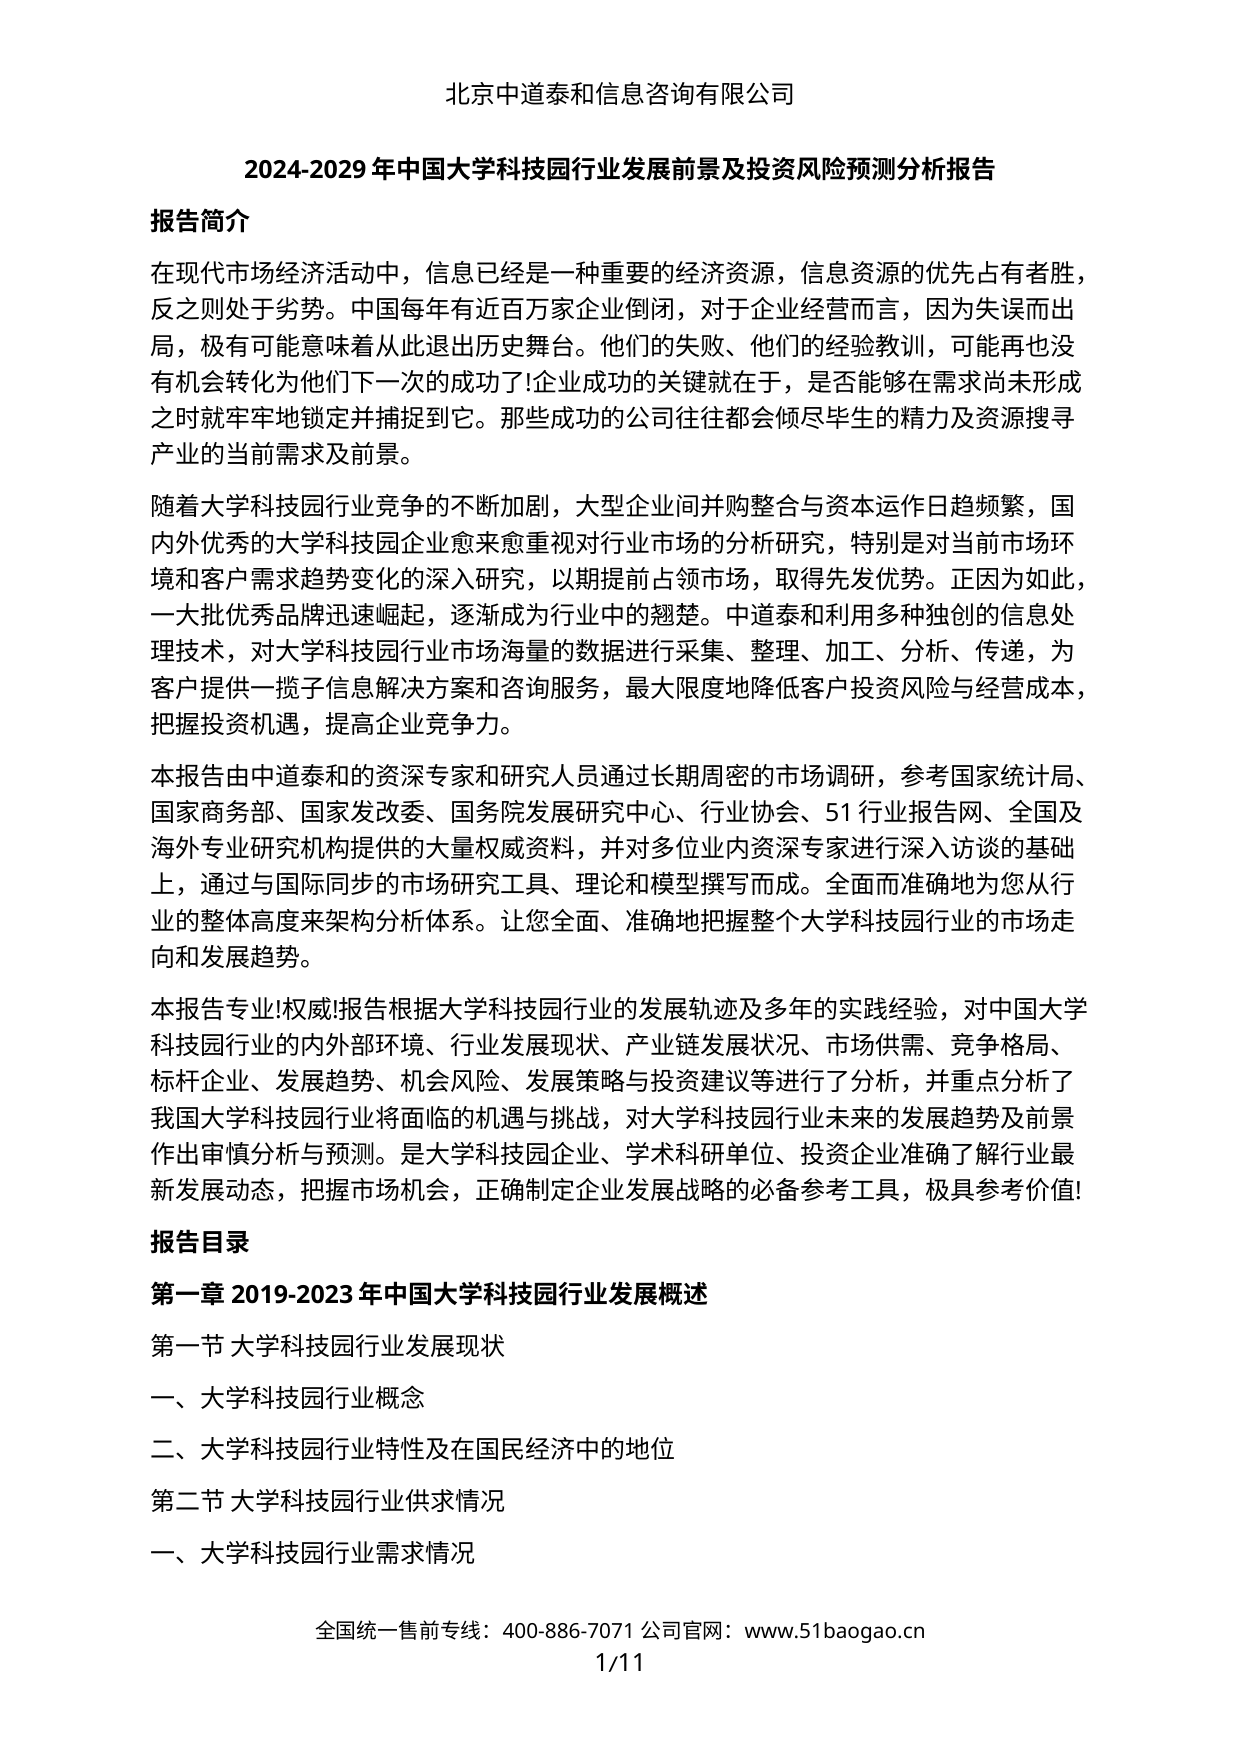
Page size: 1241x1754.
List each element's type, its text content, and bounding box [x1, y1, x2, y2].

text 第一章 2019-2023年中国大学科技园行业发展概述 [150, 1274, 1090, 1311]
text 本报告由中道泰和的资深专家和研究人员通过长期周密的市场调研，参考国家统计局、国家商务部、国家发改委、国务院发展研究中心、行业协会、51行业报告网、全国及海外专业研究机构提供的大量权威资料，并对多位业内资深专家进行深入访谈的基础上，通过与国际同步的市场研究工具、理论和模型撰写而成。全面而准确地为您从行业的整体高度来架构分析体系。让您全面、准确地把握整个大学科技园行业的市场走向和发展趋势。 [150, 756, 1090, 974]
text 一、大学科技园行业概念 [150, 1378, 1090, 1414]
text 第一节 大学科技园行业发展现状 [150, 1326, 1090, 1362]
text 随着大学科技园行业竞争的不断加剧，大型企业间并购整合与资本运作日趋频繁，国内外优秀的大学科技园企业愈来愈重视对行业市场的分析研究，特别是对当前市场环境和客户需求趋势变化的深入研究，以期提前占领市场，取得先发优势。正因为如此，一大批优秀品牌迅速崛起，逐渐成为行业中的翘楚。中道泰和利用多种独创的信息处理技术，对大学科技园行业市场海量的数据进行采集、整理、加工、分析、传递，为客户提供一揽子信息解决方案和咨询服务，最大限度地降低客户投资风险与经营成本，把握投资机遇，提高企业竞争力。 [150, 487, 1090, 741]
text 本报告专业!权威!报告根据大学科技园行业的发展轨迹及多年的实践经验，对中国大学科技园行业的内外部环境、行业发展现状、产业链发展状况、市场供需、竞争格局、标杆企业、发展趋势、机会风险、发展策略与投资建议等进行了分析，并重点分析了我国大学科技园行业将面临的机遇与挑战，对大学科技园行业未来的发展趋势及前景作出审慎分析与预测。是大学科技园企业、学术科研单位、投资企业准确了解行业最新发展动态，把握市场机会，正确制定企业发展战略的必备参考工具，极具参考价值! [150, 989, 1090, 1207]
text 一、大学科技园行业需求情况 [150, 1534, 1090, 1570]
text 第二节 大学科技园行业供求情况 [150, 1482, 1090, 1518]
text 二、大学科技园行业特性及在国民经济中的地位 [150, 1430, 1090, 1466]
text 2024-2029年中国大学科技园行业发展前景及投资风险预测分析报告 [150, 150, 1090, 186]
text 报告目录 [150, 1222, 1090, 1259]
text 报告简介 [150, 202, 1090, 238]
text 在现代市场经济活动中，信息已经是一种重要的经济资源，信息资源的优先占有者胜，反之则处于劣势。中国每年有近百万家企业倒闭，对于企业经营而言，因为失误而出局，极有可能意味着从此退出历史舞台。他们的失败、他们的经验教训，可能再也没有机会转化为他们下一次的成功了!企业成功的关键就在于，是否能够在需求尚未形成之时就牢牢地锁定并捕捉到它。那些成功的公司往往都会倾尽毕生的精力及资源搜寻产业的当前需求及前景。 [150, 254, 1090, 471]
